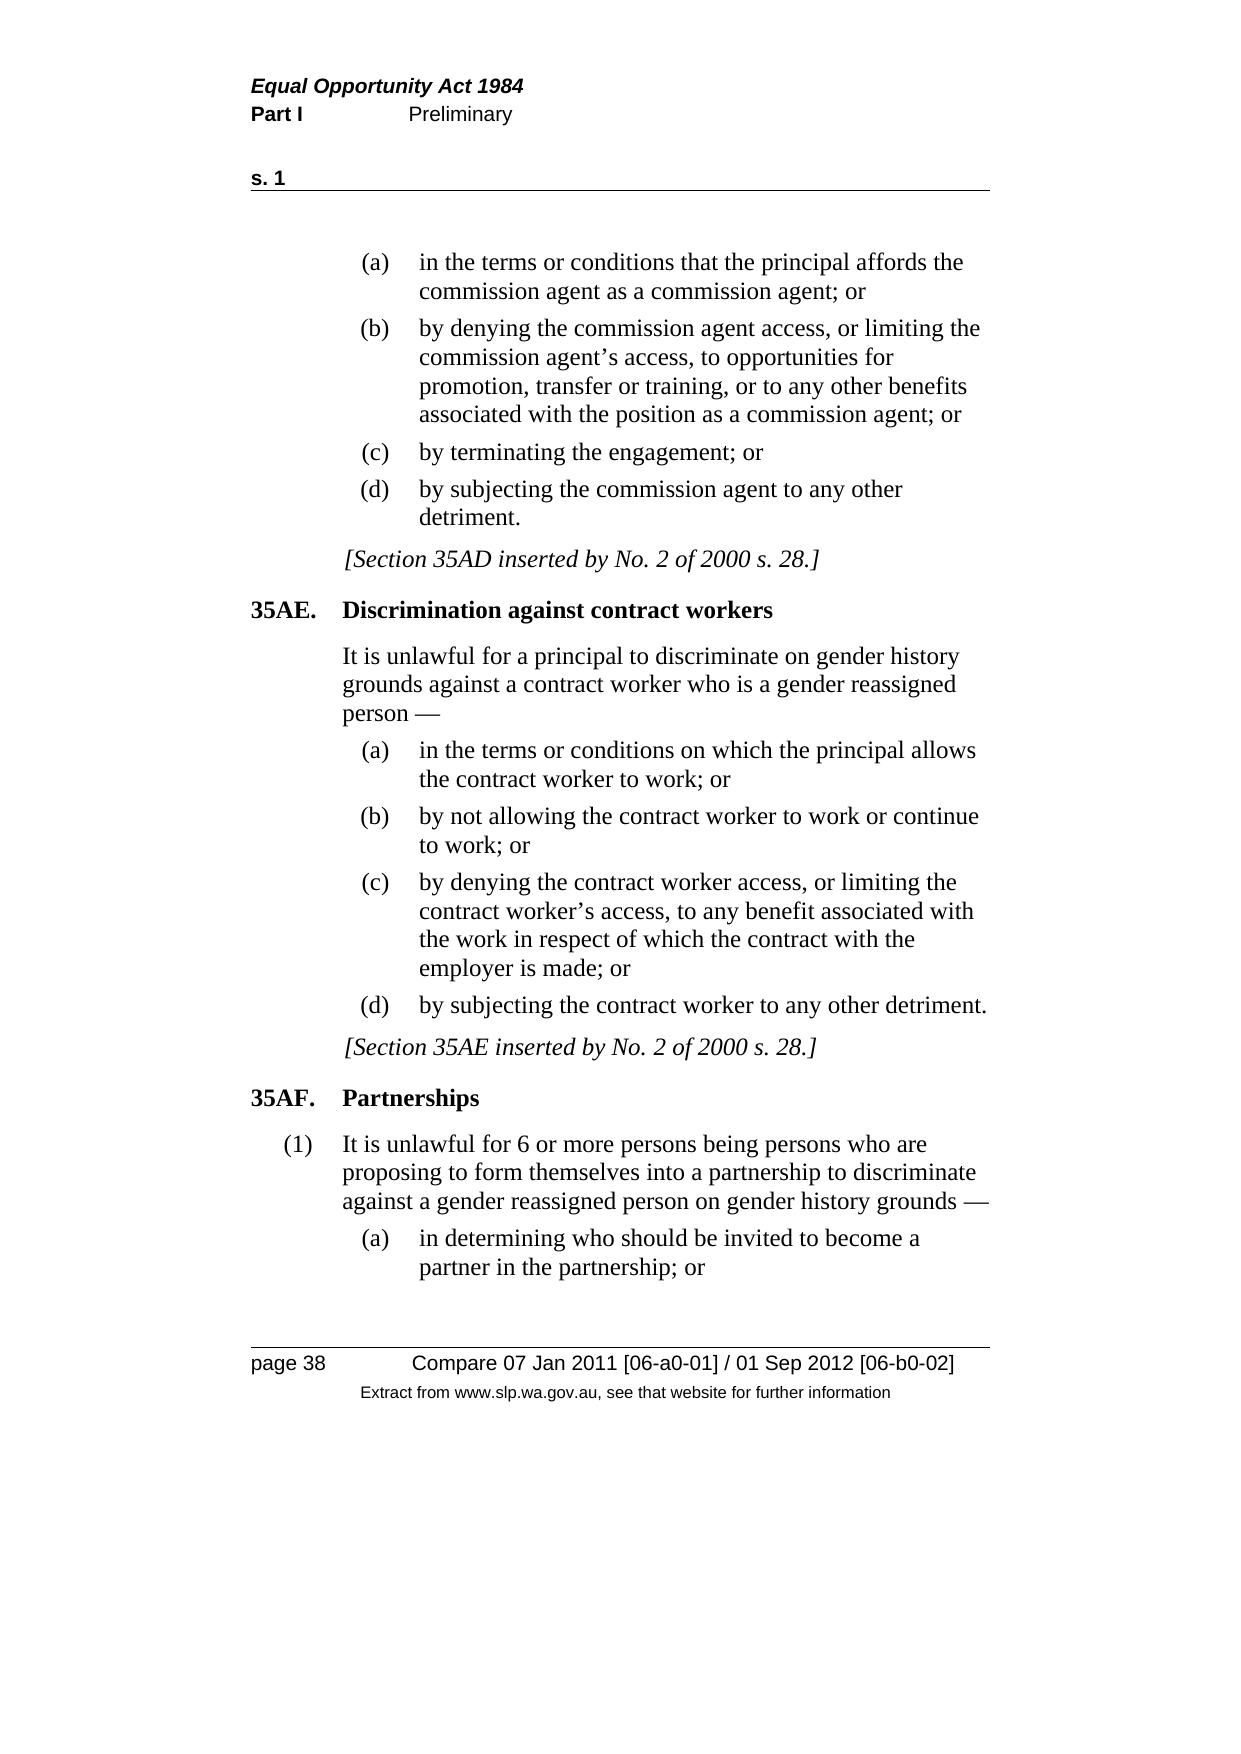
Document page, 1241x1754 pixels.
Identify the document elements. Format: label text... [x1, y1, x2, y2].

text (d) by subjecting the contract worker to any other detriment. [251, 990, 990, 1019]
text (d) by subjecting the commission agent to any other detriment. [251, 474, 990, 531]
text (a) in the terms or conditions that the principal affords the commission agent as a commission agent; or [251, 247, 990, 305]
text (c) by denying the contract worker access, or limiting the contract worker’s access, to any benefit associated with the work in respect of which the contract with the employer is made; or [251, 867, 990, 982]
text It is unlawful for a principal to discriminate on gender history grounds against a contract worker who is a gender reassigned person — [251, 641, 990, 727]
subtitle 35AE. Discrimination against contract workers [251, 595, 990, 624]
text [Section 35AE inserted by No. 2 of 2000 s. 28.] [251, 1032, 990, 1060]
text (c) by terminating the engagement; or [251, 437, 990, 465]
text (a) in determining who should be invited to become a partner in the partnership; or [251, 1223, 990, 1281]
text (b) by denying the commission agent access, or limiting the commission agent’s access, to opportunities for promotion, transfer or training, or to any other benefits associated with the position as a commission agent; or [251, 313, 990, 428]
text (b) by not allowing the contract worker to work or continue to work; or [251, 801, 990, 859]
text [Section 35AD inserted by No. 2 of 2000 s. 28.] [251, 544, 990, 572]
text (1) It is unlawful for 6 or more persons being persons who are proposing to form themselves into a partnership to discriminate against a gender reassigned person on gender history grounds — [251, 1129, 990, 1215]
text (a) in the terms or conditions on which the principal allows the contract worker to work; or [251, 735, 990, 793]
subtitle 35AF. Partnerships [251, 1083, 990, 1112]
